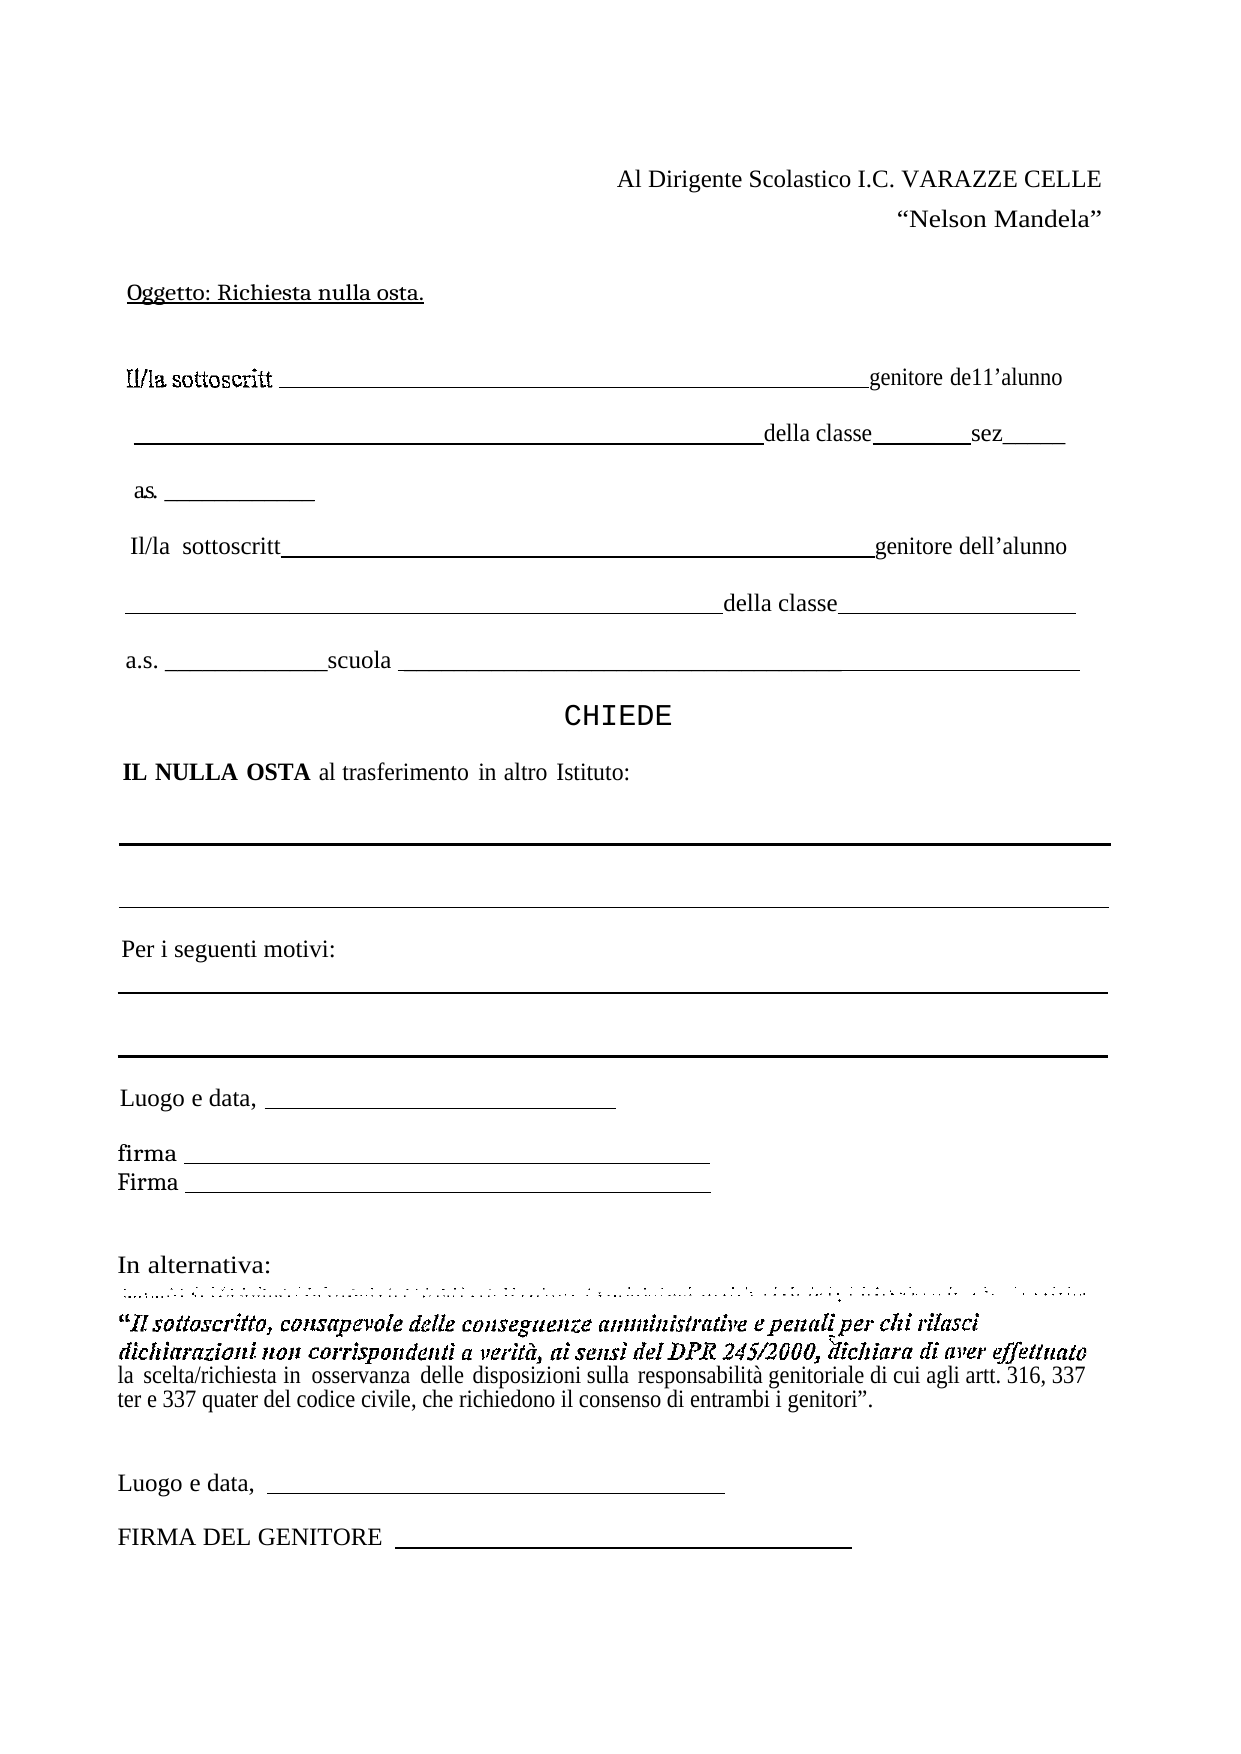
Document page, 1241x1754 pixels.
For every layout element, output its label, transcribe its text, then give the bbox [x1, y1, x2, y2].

text a.s. _____________scuola ___________________________________ [123, 646, 1081, 673]
text FIRMA DEL GENITORE [117, 1522, 1103, 1551]
title CHIEDE [171, 700, 1065, 734]
picture [119, 1287, 1087, 1364]
text a.s. ____________ [133, 476, 1103, 504]
text Il/la sottoscritt genitore dell’alunno [130, 532, 1103, 560]
text Per i seguenti motivi: [121, 934, 1103, 963]
text Oggetto: Richiesta nulla osta. [127, 280, 1103, 306]
text In alternativa: [117, 1250, 1103, 1279]
text IL NULLA OSTA al trasferimento in altro Istituto: [122, 757, 1103, 786]
picture [126, 368, 273, 388]
text genitore de11’alunno [279, 363, 1103, 391]
text “Nelson Mandela” [127, 204, 1103, 232]
text Al Dirigente Scolastico I.C. VARAZZE CELLE [106, 164, 1103, 193]
text firma [117, 1139, 1103, 1167]
text Luogo e data, [117, 1468, 1103, 1496]
text Firma [117, 1167, 1103, 1196]
text della classe ___ sez_____ [133, 419, 1103, 447]
text della classe [123, 589, 1081, 617]
text Luogo e data, [119, 1083, 1103, 1112]
